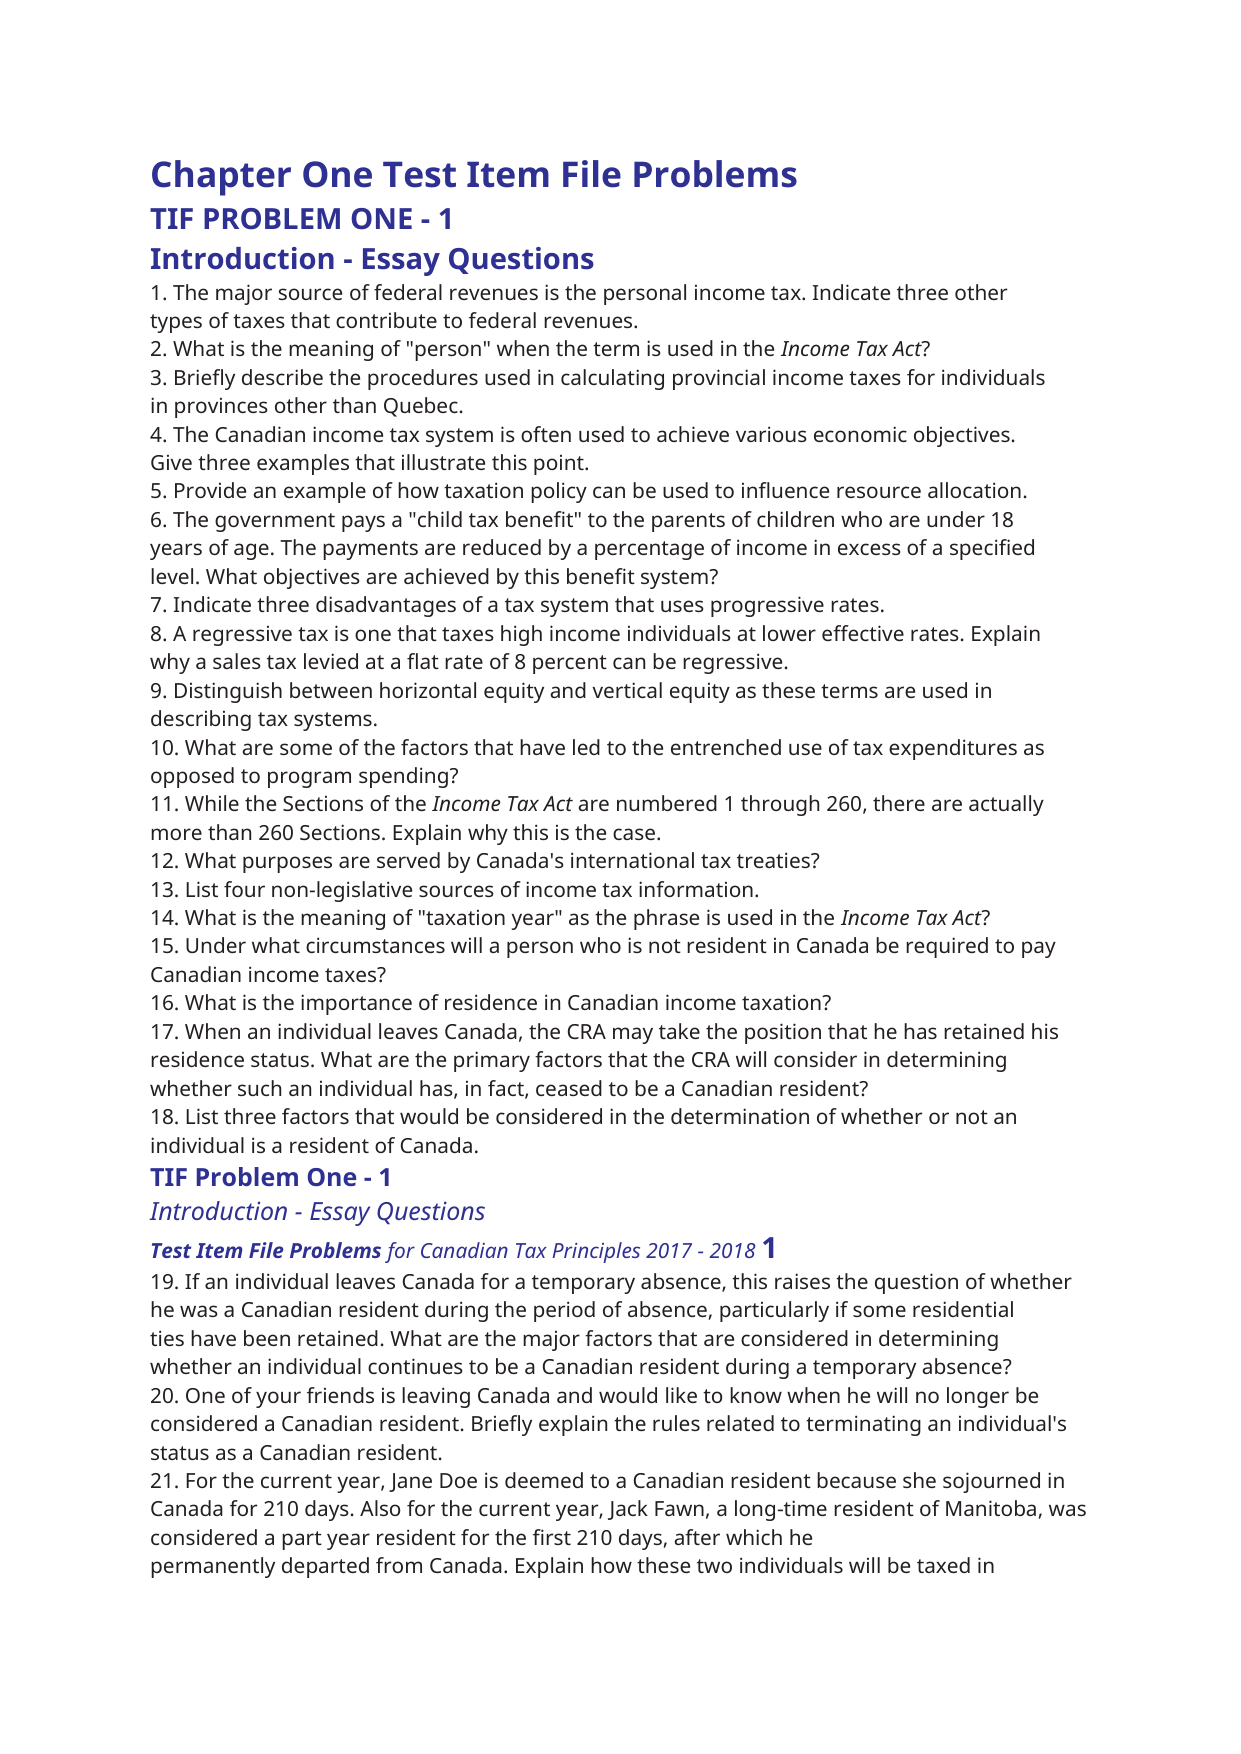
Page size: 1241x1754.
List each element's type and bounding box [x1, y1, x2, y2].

text [150, 150, 1090, 1580]
